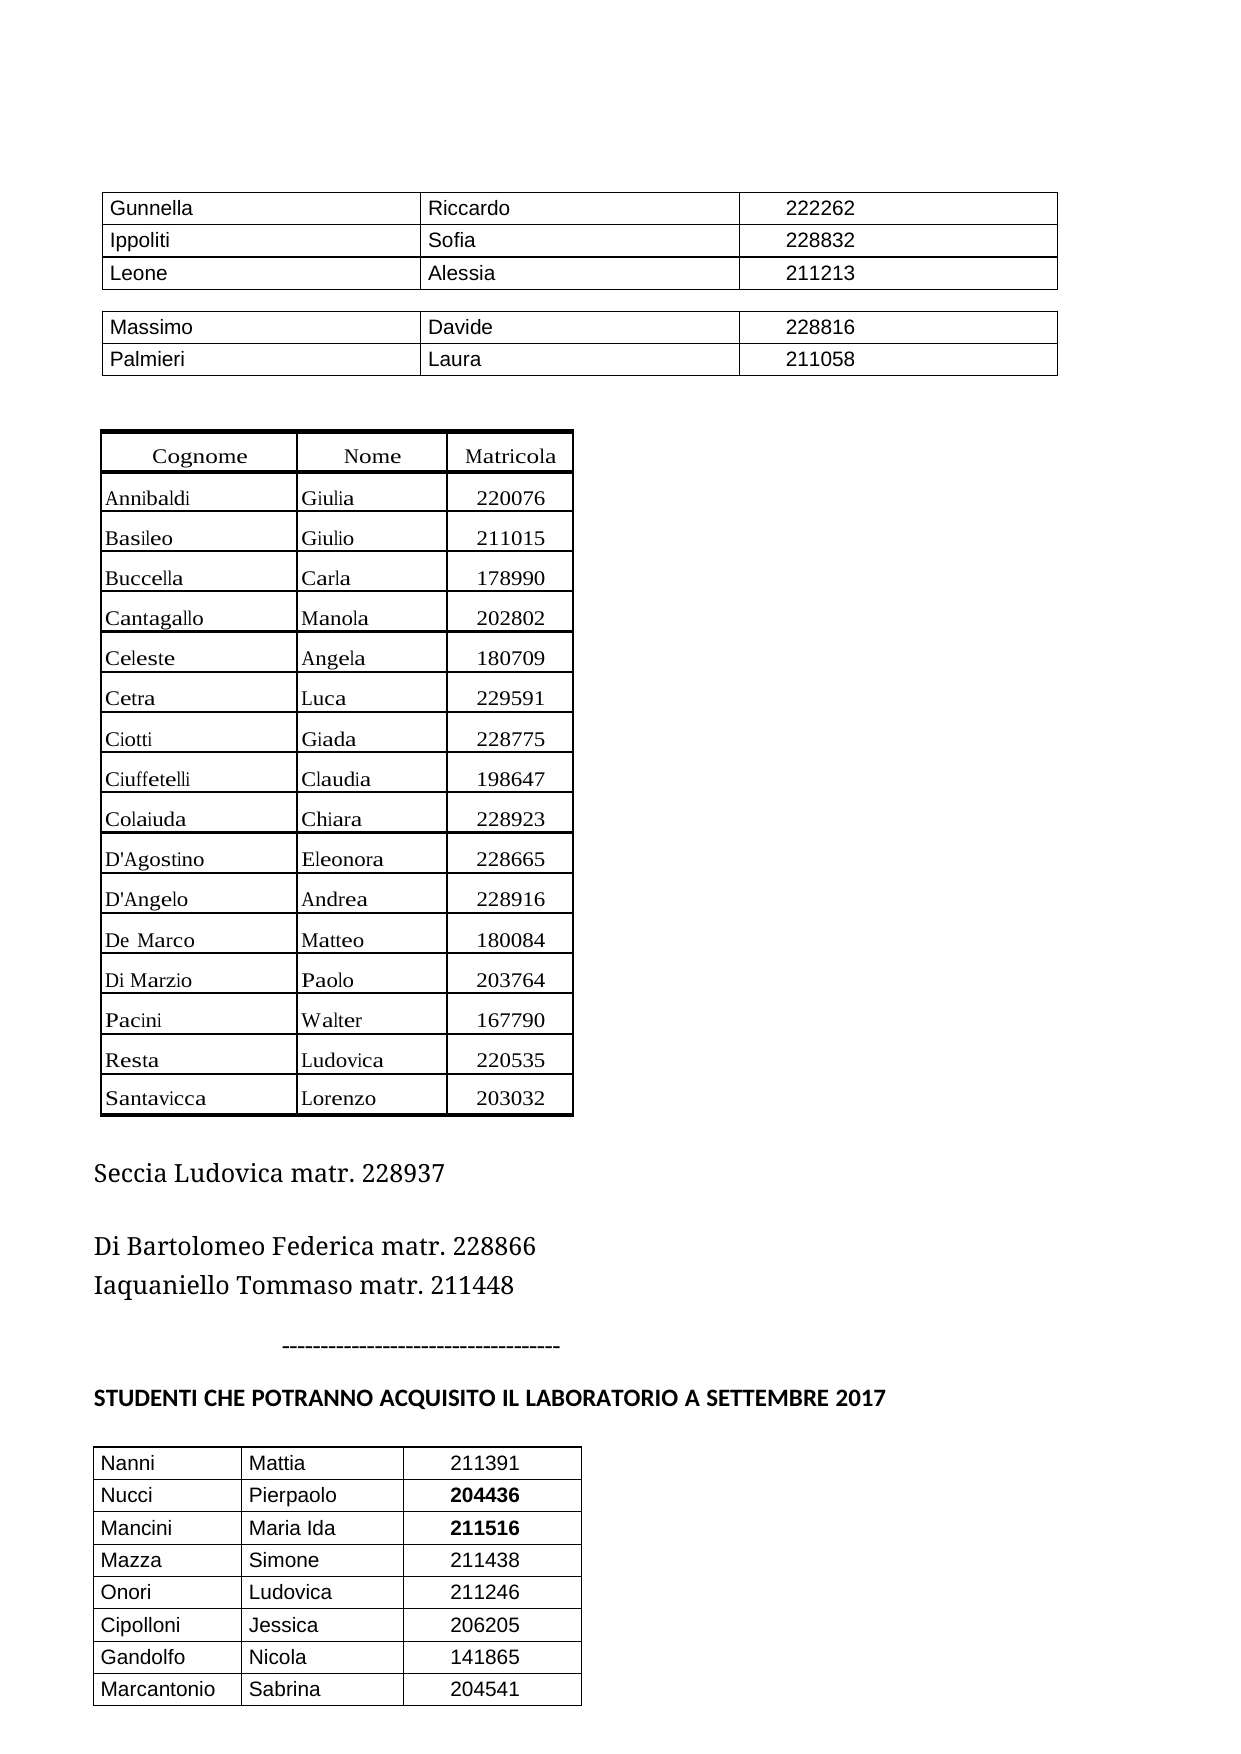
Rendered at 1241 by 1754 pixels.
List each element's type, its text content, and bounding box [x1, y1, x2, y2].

table_cell Giulio [298, 512, 446, 550]
text Iaquaniello Tommaso matr. 211448 [94, 1267, 1065, 1302]
table_cell D'Angelo [102, 874, 296, 912]
table_cell 141865 [404, 1642, 581, 1673]
table_cell Giulia [298, 474, 446, 510]
table_cell 203032 [448, 1075, 572, 1113]
table_cell 204436 [404, 1480, 581, 1511]
table_cell 206205 [404, 1609, 581, 1641]
table_cell 228916 [448, 874, 572, 912]
table_cell Walter [298, 994, 446, 1032]
table_cell Di Marzio [102, 954, 296, 992]
table_header 211391 [404, 1448, 581, 1479]
table_cell Sabrina [242, 1674, 403, 1705]
table_header Massimo [103, 312, 420, 343]
table_cell 211438 [404, 1545, 581, 1576]
table_cell Claudia [298, 753, 446, 791]
table_cell Mazza [94, 1545, 241, 1576]
table_header Nome [298, 434, 446, 469]
text Seccia Ludovica matr. 228937 [94, 1156, 1065, 1190]
table_cell Simone [242, 1545, 403, 1576]
table_cell D'Agostino [102, 834, 296, 872]
table_cell Chiara [298, 793, 446, 831]
table_cell 220535 [448, 1035, 572, 1073]
table_cell Palmieri [103, 344, 420, 375]
table_cell Giada [298, 713, 446, 751]
table_cell 228923 [448, 793, 572, 831]
table_cell Basileo [102, 512, 296, 550]
table_header 228816 [740, 312, 1057, 343]
table_cell 180709 [448, 633, 572, 671]
table_header Riccardo [421, 193, 739, 224]
table_cell 228832 [740, 225, 1057, 256]
table_cell Gandolfo [94, 1642, 241, 1673]
table_cell Ciuffetelli [102, 753, 296, 791]
table_cell Sofia [421, 225, 739, 256]
table_cell Pierpaolo [242, 1480, 403, 1511]
table_header Mattia [242, 1448, 403, 1479]
table_cell Eleonora [298, 834, 446, 872]
table_header Gunnella [103, 193, 420, 224]
table_cell 167790 [448, 994, 572, 1032]
table_cell Luca [298, 673, 446, 711]
table_cell Carla [298, 552, 446, 590]
table_cell Annibaldi [102, 474, 296, 510]
table_cell Celeste [102, 633, 296, 671]
table_cell 229591 [448, 673, 572, 711]
table_cell Laura [421, 344, 739, 375]
table_header Cognome [102, 434, 296, 469]
table_cell 203764 [448, 954, 572, 992]
table_cell 180084 [448, 914, 572, 952]
table_cell Cetra [102, 673, 296, 711]
text STUDENTI CHE POTRANNO ACQUISITO IL LABORATORIO A SETTEMBRE 2017 [94, 1382, 1067, 1413]
table_cell Buccella [102, 552, 296, 590]
table_cell Onori [94, 1577, 241, 1608]
table_cell Nicola [242, 1642, 403, 1673]
table_cell Ludovica [242, 1577, 403, 1608]
table_cell Maria Ida [242, 1512, 403, 1543]
table_cell Colaiuda [102, 793, 296, 831]
table_cell 202802 [448, 592, 572, 630]
table_cell 211015 [448, 512, 572, 550]
table_cell Marcantonio [94, 1674, 241, 1705]
table_cell Alessia [421, 258, 739, 289]
table_cell Angela [298, 633, 446, 671]
table_cell 204541 [404, 1674, 581, 1705]
table_cell Ludovica [298, 1035, 446, 1073]
table_header Nanni [94, 1448, 241, 1479]
text ------------------------------------ [94, 1327, 1065, 1362]
table_cell Mancini [94, 1512, 241, 1543]
table_cell Pacini [102, 994, 296, 1032]
table_cell Matteo [298, 914, 446, 952]
table_header 222262 [740, 193, 1057, 224]
table_cell Paolo [298, 954, 446, 992]
table_cell Leone [103, 258, 420, 289]
table_cell Nucci [94, 1480, 241, 1511]
table_header Matricola [448, 434, 572, 469]
table_cell 228665 [448, 834, 572, 872]
table_cell Lorenzo [298, 1075, 446, 1113]
table_cell 211516 [404, 1512, 581, 1543]
table_cell Andrea [298, 874, 446, 912]
table_cell Santavicca [102, 1075, 296, 1113]
table_cell Cipolloni [94, 1609, 241, 1641]
table_cell Cantagallo [102, 592, 296, 630]
table_cell 198647 [448, 753, 572, 791]
table_cell Jessica [242, 1609, 403, 1641]
table_cell Resta [102, 1035, 296, 1073]
table_header Davide [421, 312, 739, 343]
table_cell Manola [298, 592, 446, 630]
table_cell Ciotti [102, 713, 296, 751]
table_cell 211246 [404, 1577, 581, 1608]
table_cell 211213 [740, 258, 1057, 289]
table_cell 211058 [740, 344, 1057, 375]
text Di Bartolomeo Federica matr. 228866 [94, 1228, 1065, 1262]
table_cell 228775 [448, 713, 572, 751]
table_cell Ippoliti [103, 225, 420, 256]
table_cell De Marco [102, 914, 296, 952]
table_cell 220076 [448, 474, 572, 510]
table_cell 178990 [448, 552, 572, 590]
